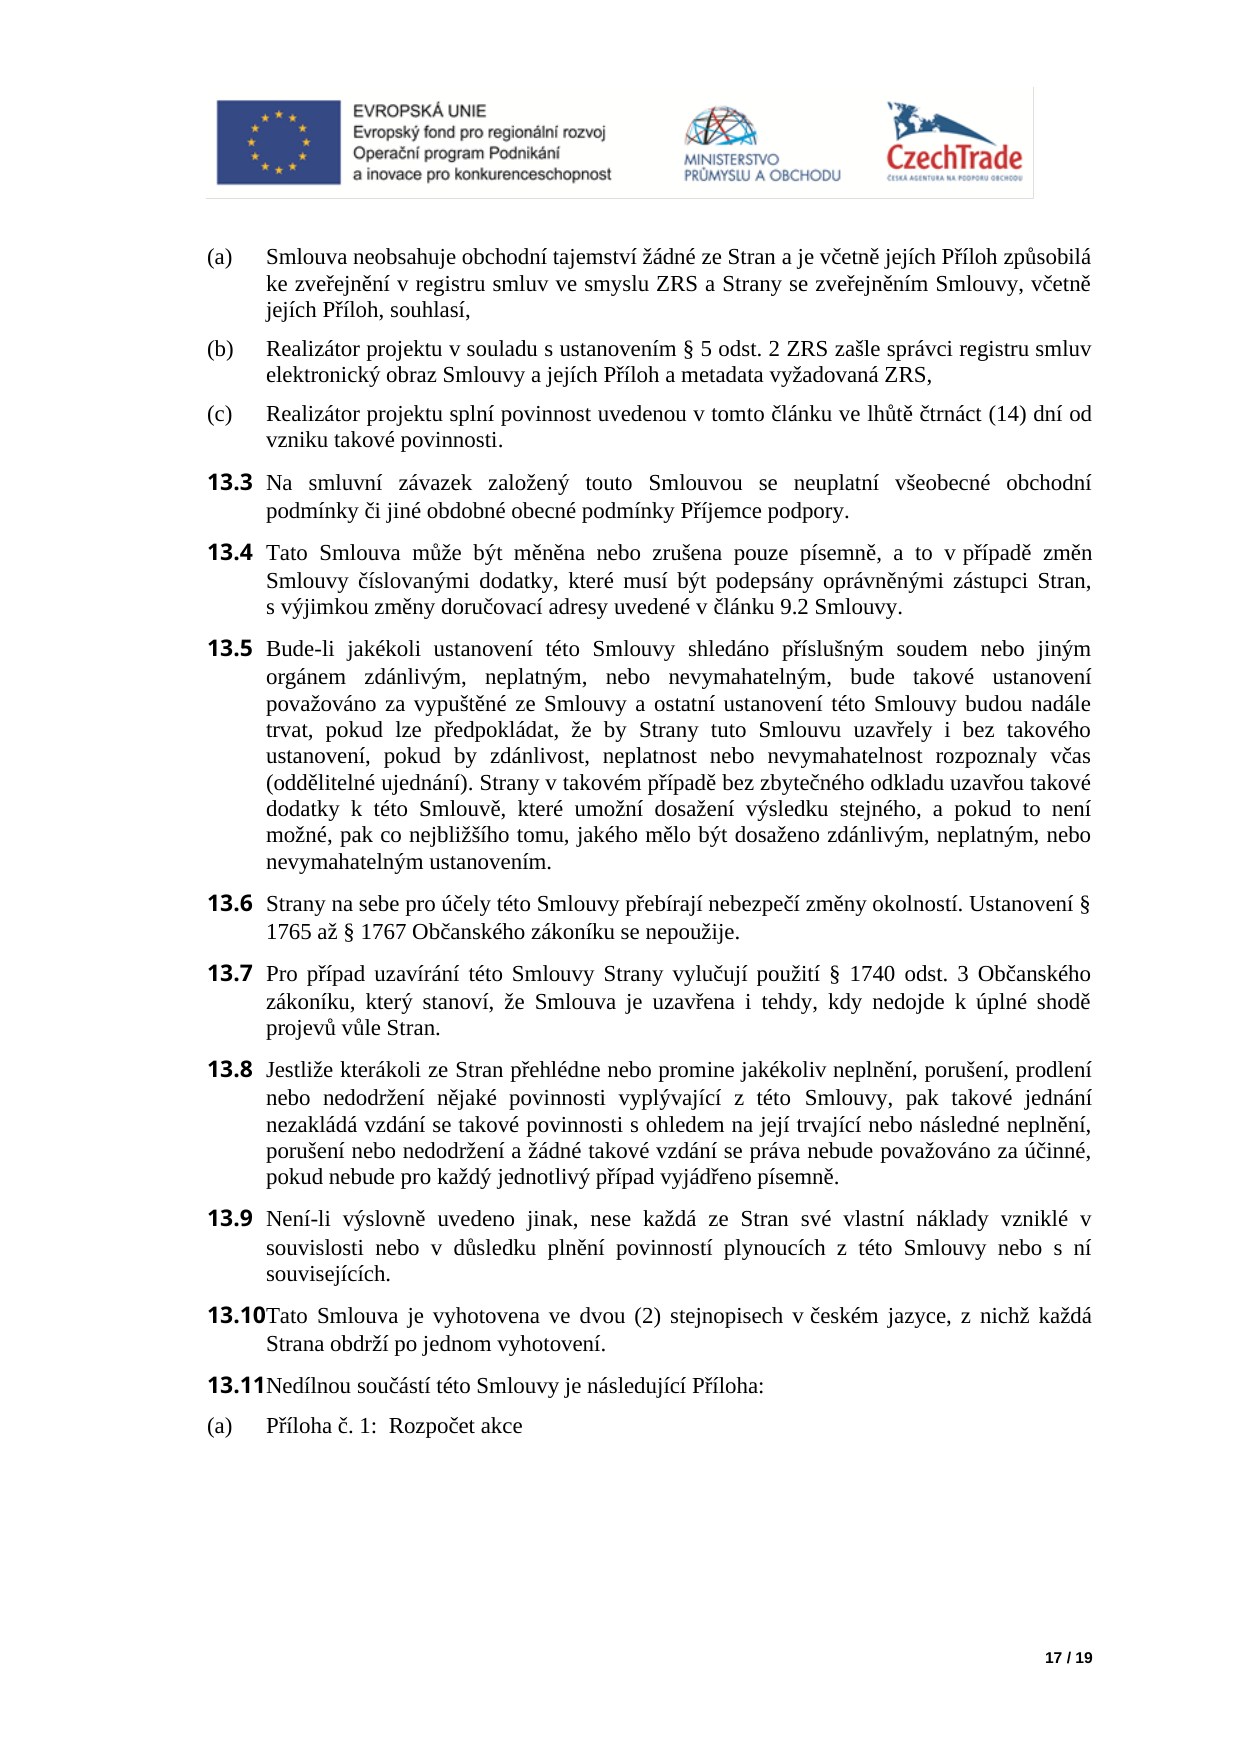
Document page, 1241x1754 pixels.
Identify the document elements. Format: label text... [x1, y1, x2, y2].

text Strany na sebe pro účely této Smlouvy přebírají nebezpečí změny okolností. Ustanovení § 1765 až § 1767 Občanského zákoníku se nepoužije. [207, 887, 1092, 944]
text Na smluvní závazek založený touto Smlouvou se neuplatní všeobecné obchodní podmínky či jiné obdobné obecné podmínky Příjemce podpory. [207, 465, 1092, 523]
text Tato Smlouva je vyhotovena ve dvou (2) stejnopisech v českém jazyce, z nichž každá Strana obdrží po jednom vyhotovení. [207, 1299, 1092, 1356]
text Pro případ uzavírání této Smlouvy Strany vylučují použití § 1740 odst. 3 Občanského zákoníku, který stanoví, že Smlouva je uzavřena i tehdy, kdy nedojde k úplné shodě projevů vůle Stran. [207, 957, 1092, 1041]
picture [205, 87, 1035, 200]
text Není-li výslovně uvedeno jinak, nese každá ze Stran své vlastní náklady vzniklé v souvislosti nebo v důsledku plnění povinností plynoucích z této Smlouvy nebo s ní souvisejících. [207, 1202, 1092, 1286]
text Příloha č. 1: Rozpočet akce [207, 1413, 1092, 1439]
text Tato Smlouva může být měněna nebo zrušena pouze písemně, a to v případě změn Smlouvy číslovanými dodatky, které musí být podepsány oprávněnými zástupci Stran, s výjimkou změny doručovací adresy uvedené v článku 9.2 Smlouvy. [207, 536, 1092, 619]
text Smlouva neobsahuje obchodní tajemství žádné ze Stran a je včetně jejích Příloh způsobilá ke zveřejnění v registru smluv ve smyslu ZRS a Strany se zveřejněním Smlouvy, včetně jejích Příloh, souhlasí, [207, 243, 1092, 322]
text Realizátor projektu v souladu s ustanovením § 5 odst. 2 ZRS zašle správci registru smluv elektronický obraz Smlouvy a jejích Příloh a metadata vyžadovaná ZRS, [207, 335, 1092, 388]
text Realizátor projektu splní povinnost uvedenou v tomto článku ve lhůtě čtrnáct (14) dní od vzniku takové povinnosti. [207, 400, 1092, 453]
text Jestliže kterákoli ze Stran přehlédne nebo promine jakékoliv neplnění, porušení, prodlení nebo nedodržení nějaké povinnosti vyplývající z této Smlouvy, pak takové jednání nezakládá vzdání se takové povinnosti s ohledem na její trvající nebo následné neplnění, porušení nebo nedodržení a žádné takové vzdání se práva nebude považováno za účinné, pokud nebude pro každý jednotlivý případ vyjádřeno písemně. [207, 1053, 1092, 1190]
text Bude-li jakékoli ustanovení této Smlouvy shledáno příslušným soudem nebo jiným orgánem zdánlivým, neplatným, nebo nevymahatelným, bude takové ustanovení považováno za vypuštěné ze Smlouvy a ostatní ustanovení této Smlouvy budou nadále trvat, pokud lze předpokládat, že by Strany tuto Smlouvu uzavřely i bez takového ustanovení, pokud by zdánlivost, neplatnost nebo nevymahatelnost rozpoznaly včas (oddělitelné ujednání). Strany v takovém případě bez zbytečného odkladu uzavřou takové dodatky k této Smlouvě, které umožní dosažení výsledku stejného, a pokud to není možné, pak co nejbližšího tomu, jakého mělo být dosaženo zdánlivým, neplatným, nebo nevymahatelným ustanovením. [207, 632, 1092, 874]
text Nedílnou součástí této Smlouvy je následující Příloha: [207, 1369, 1092, 1400]
